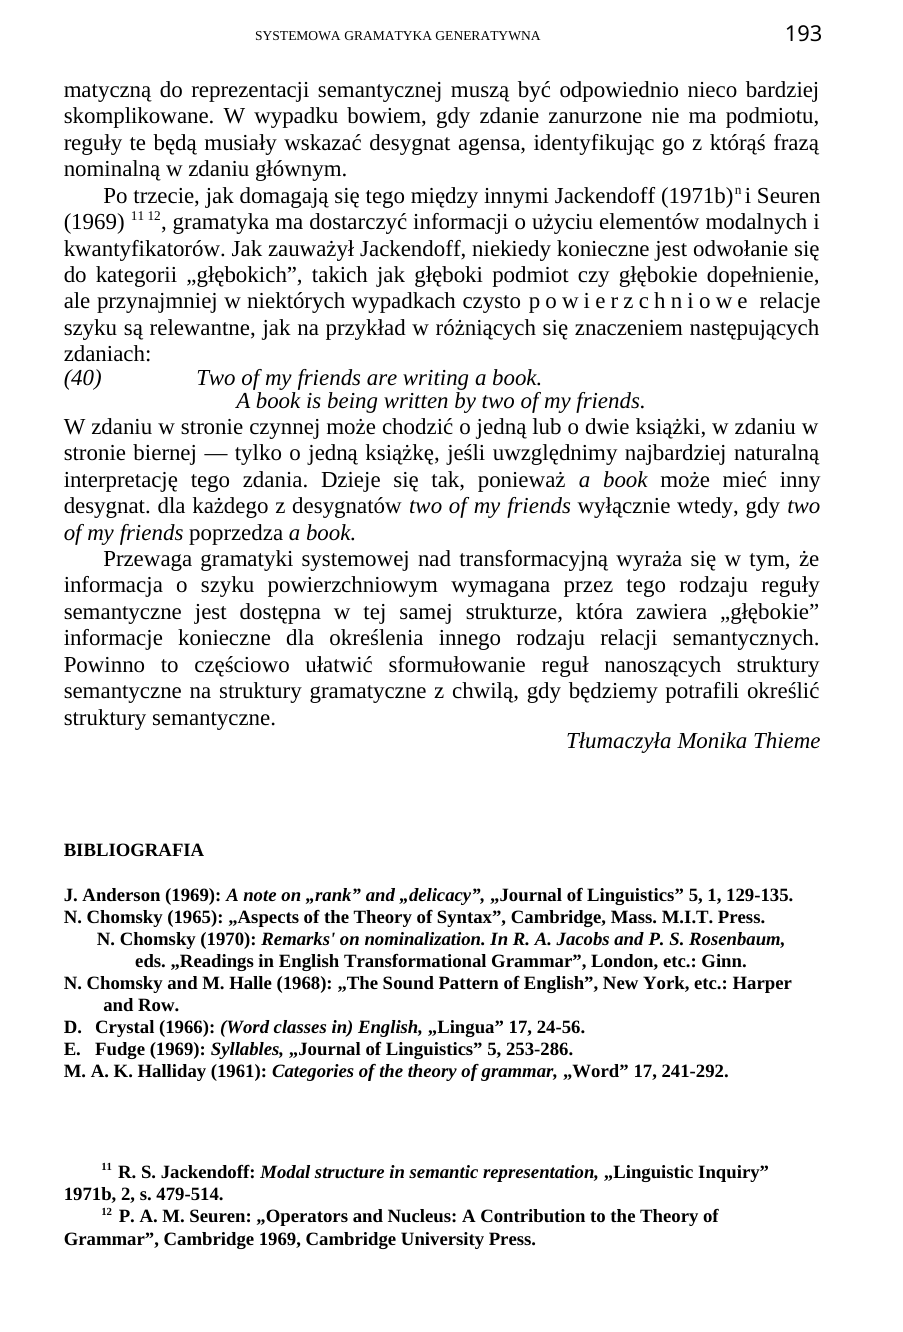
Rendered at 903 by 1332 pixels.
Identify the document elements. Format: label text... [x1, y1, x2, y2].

text 193 [784, 24, 822, 46]
text Tłumaczyła Monika Thieme [63, 731, 820, 753]
text BIBLIOGRAFIA [63, 842, 820, 861]
text J. Anderson (1969): A note on „rank” and „delicacy”, „Journal of Linguistics” 5, 1, 129-135. [63, 884, 820, 906]
text SYSTEMOWA GRAMATYKA GENERATYWNA [255, 30, 541, 43]
text (40) Two of my friends are writing a book. [63, 367, 820, 390]
text N. Chomsky (1970): Remarks' on nominalization. In R. A. Jacobs and P. S. Rosenbaum, eds. „Readings in English Transformational Grammar”, London, etc.: Ginn. [63, 928, 818, 972]
text 11 R. S. Jackendoff: Modal structure in semantic representation, „Linguistic Inquiry” 1971b, 2, s. 479-514. [63, 1160, 817, 1205]
text N. Chomsky (1965): „Aspects of the Theory of Syntax”, Cambridge, Mass. M.I.T. Press. [63, 906, 820, 928]
text Przewaga gramatyki systemowej nad transformacyjną wyraża się w tym, że informacja o szyku powierzchniowym wymagana przez tego rodzaju reguły semantyczne jest dostępna w tej samej strukturze, która zawiera „głębokie” informacje konieczne dla określenia innego rodzaju relacji semantycznych. Powinno to częściowo ułatwić sformułowanie reguł nanoszących struktury semantyczne na struktury gramatyczne z chwilą, gdy będziemy potrafili określić struktury semantyczne. [63, 545, 820, 731]
list Fudge (1969): Syllables, „Journal of Linguistics” 5, 253-286. [63, 1038, 820, 1060]
list Crystal (1966): (Word classes in) English, „Lingua” 17, 24-56. [63, 1016, 820, 1038]
text M. A. K. Halliday (1961): Categories of the theory of grammar, „Word” 17, 241-292. [63, 1060, 820, 1082]
text matyczną do reprezentacji semantycznej muszą być odpowiednio nieco bardziej skomplikowane. W wypadku bowiem, gdy zdanie zanurzone nie ma podmiotu, reguły te będą musiały wskazać desygnat agensa, identyfikując go z którąś frazą nominalną w zdaniu głównym. [63, 76, 820, 182]
text N. Chomsky and M. Halle (1968): „The Sound Pattern of English”, New York, etc.: Harper and Row. [63, 972, 820, 1016]
text 12 P. A. M. Seuren: „Operators and Nucleus: A Contribution to the Theory of Grammar”, Cambridge 1969, Cambridge University Press. [63, 1205, 817, 1250]
text W zdaniu w stronie czynnej może chodzić o jedną lub o dwie książki, w zdaniu w stronie biernej — tylko o jedną książkę, jeśli uwzględnimy najbardziej naturalną interpretację tego zdania. Dzieje się tak, ponieważ a book może mieć inny desygnat. dla każdego z desygnatów two of ту friends wyłącznie wtedy, gdy two of my friends poprzedza a book. [63, 413, 820, 545]
text A book is being written by two of my friends. [63, 390, 818, 413]
text Po trzecie, jak domagają się tego między innymi Jackendoff (1971b)n i Seuren (1969) 11 12, gramatyka ma dostarczyć informacji o użyciu elementów modalnych i kwantyfikatorów. Jak zauważył Jackendoff, niekiedy konieczne jest odwołanie się do kategorii „głębokich”, takich jak głęboki podmiot czy głębokie dopełnienie, ale przynajmniej w niektórych wypadkach czysto powierzchniowe relacje szyku są relewantne, jak na przykład w różniących się znaczeniem następujących zdaniach: [63, 182, 820, 367]
